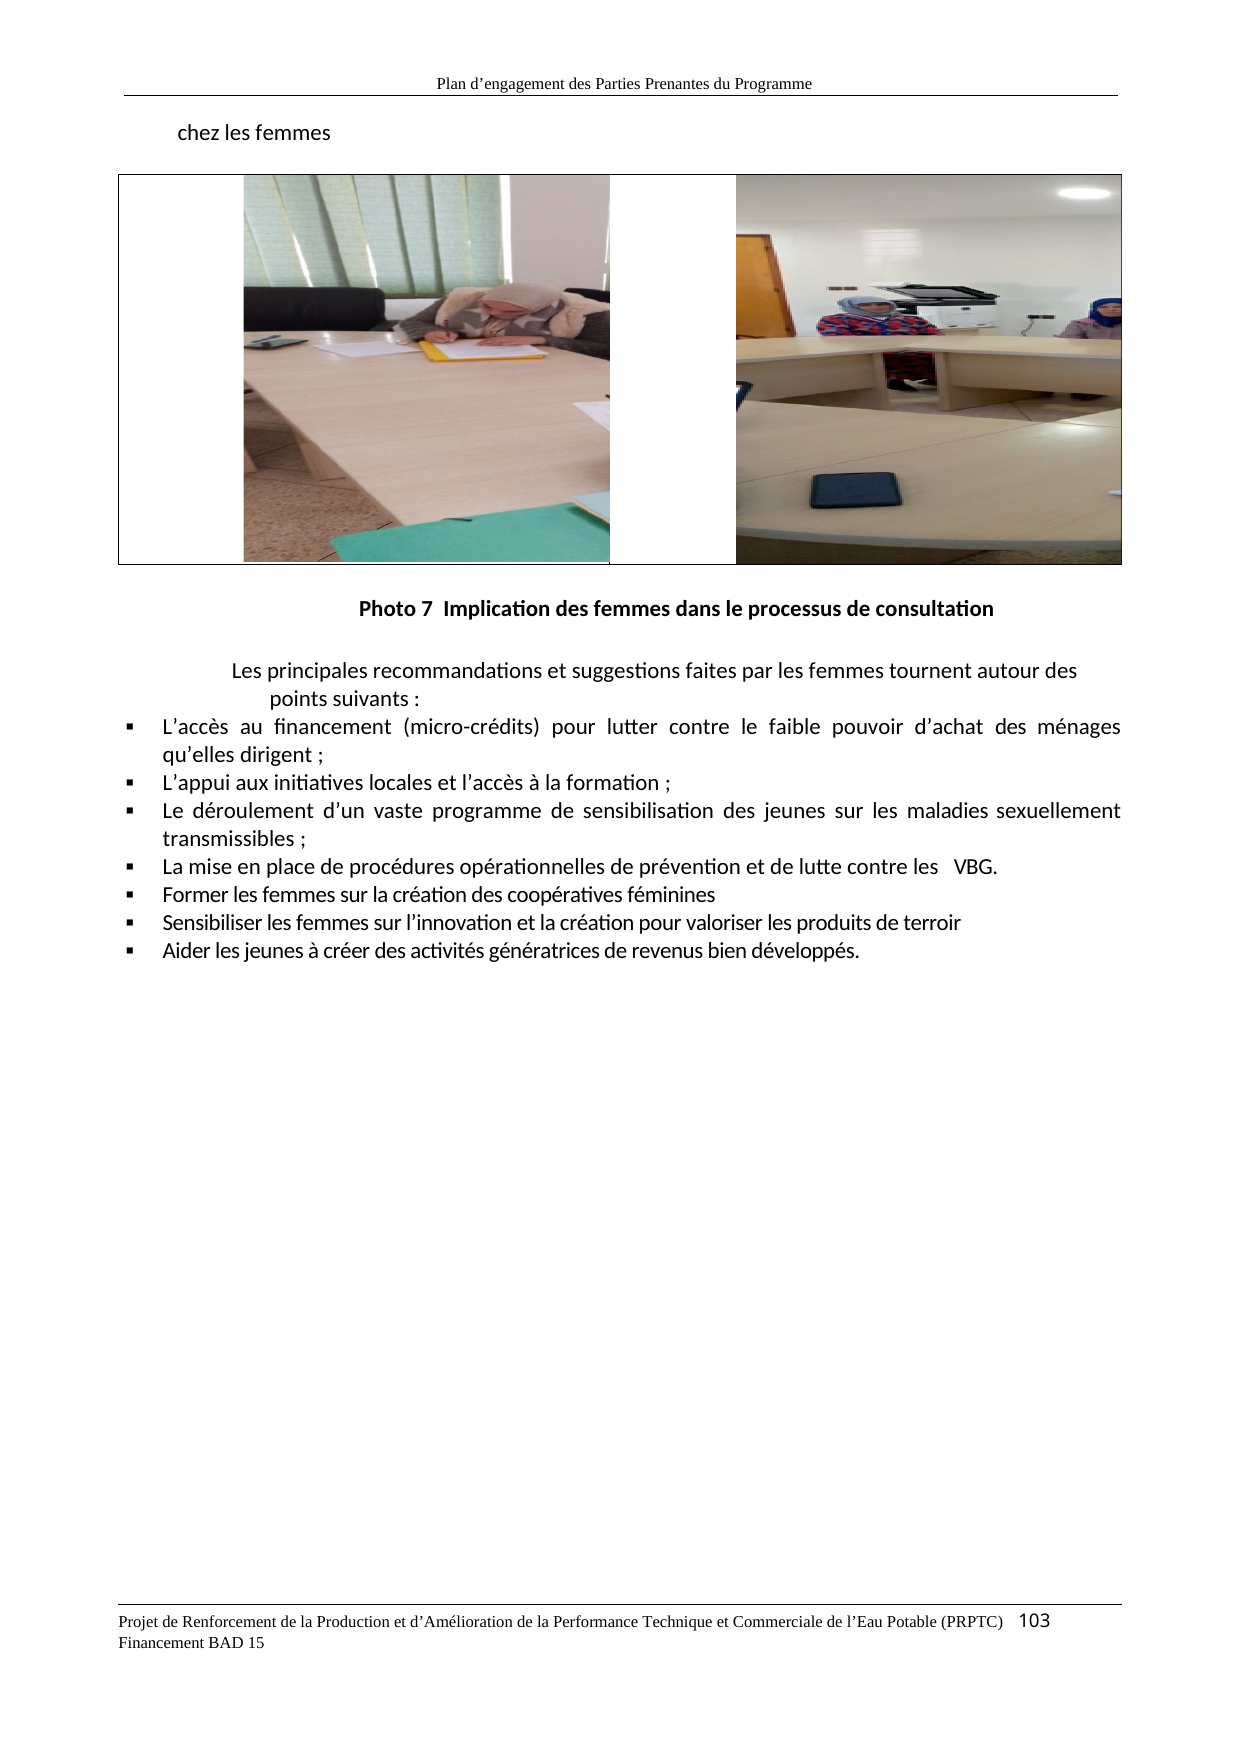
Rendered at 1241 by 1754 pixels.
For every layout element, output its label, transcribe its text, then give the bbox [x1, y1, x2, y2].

picture [243, 175, 610, 562]
list L’accès au financement (micro-crédits) pour lutter contre le faible pouvoir d’achat des ménages qu’elles dirigent ; [125, 712, 1122, 768]
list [140, 118, 1122, 146]
text Les principales recommandations et suggestions faites par les femmes tournent autour des points suivants : [232, 656, 1122, 712]
list L’appui aux initiatives locales et l’accès à la formation ; [125, 768, 1122, 796]
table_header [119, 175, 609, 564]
text Photo 7 Implication des femmes dans le processus de consultation [232, 594, 1122, 622]
list Sensibiliser les femmes sur l’innovation et la création pour valoriser les produits de terroir [125, 908, 1122, 936]
list Le déroulement d’un vaste programme de sensibilisation des jeunes sur les maladies sexuellement transmissibles ; [125, 796, 1122, 852]
list Former les femmes sur la création des coopératives féminines [125, 880, 1122, 908]
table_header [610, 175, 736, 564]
list Aider les jeunes à créer des activités génératrices de revenus bien développés. [125, 936, 1122, 964]
list La mise en place de procédures opérationnelles de prévention et de lutte contre les VBG. [125, 852, 1122, 880]
